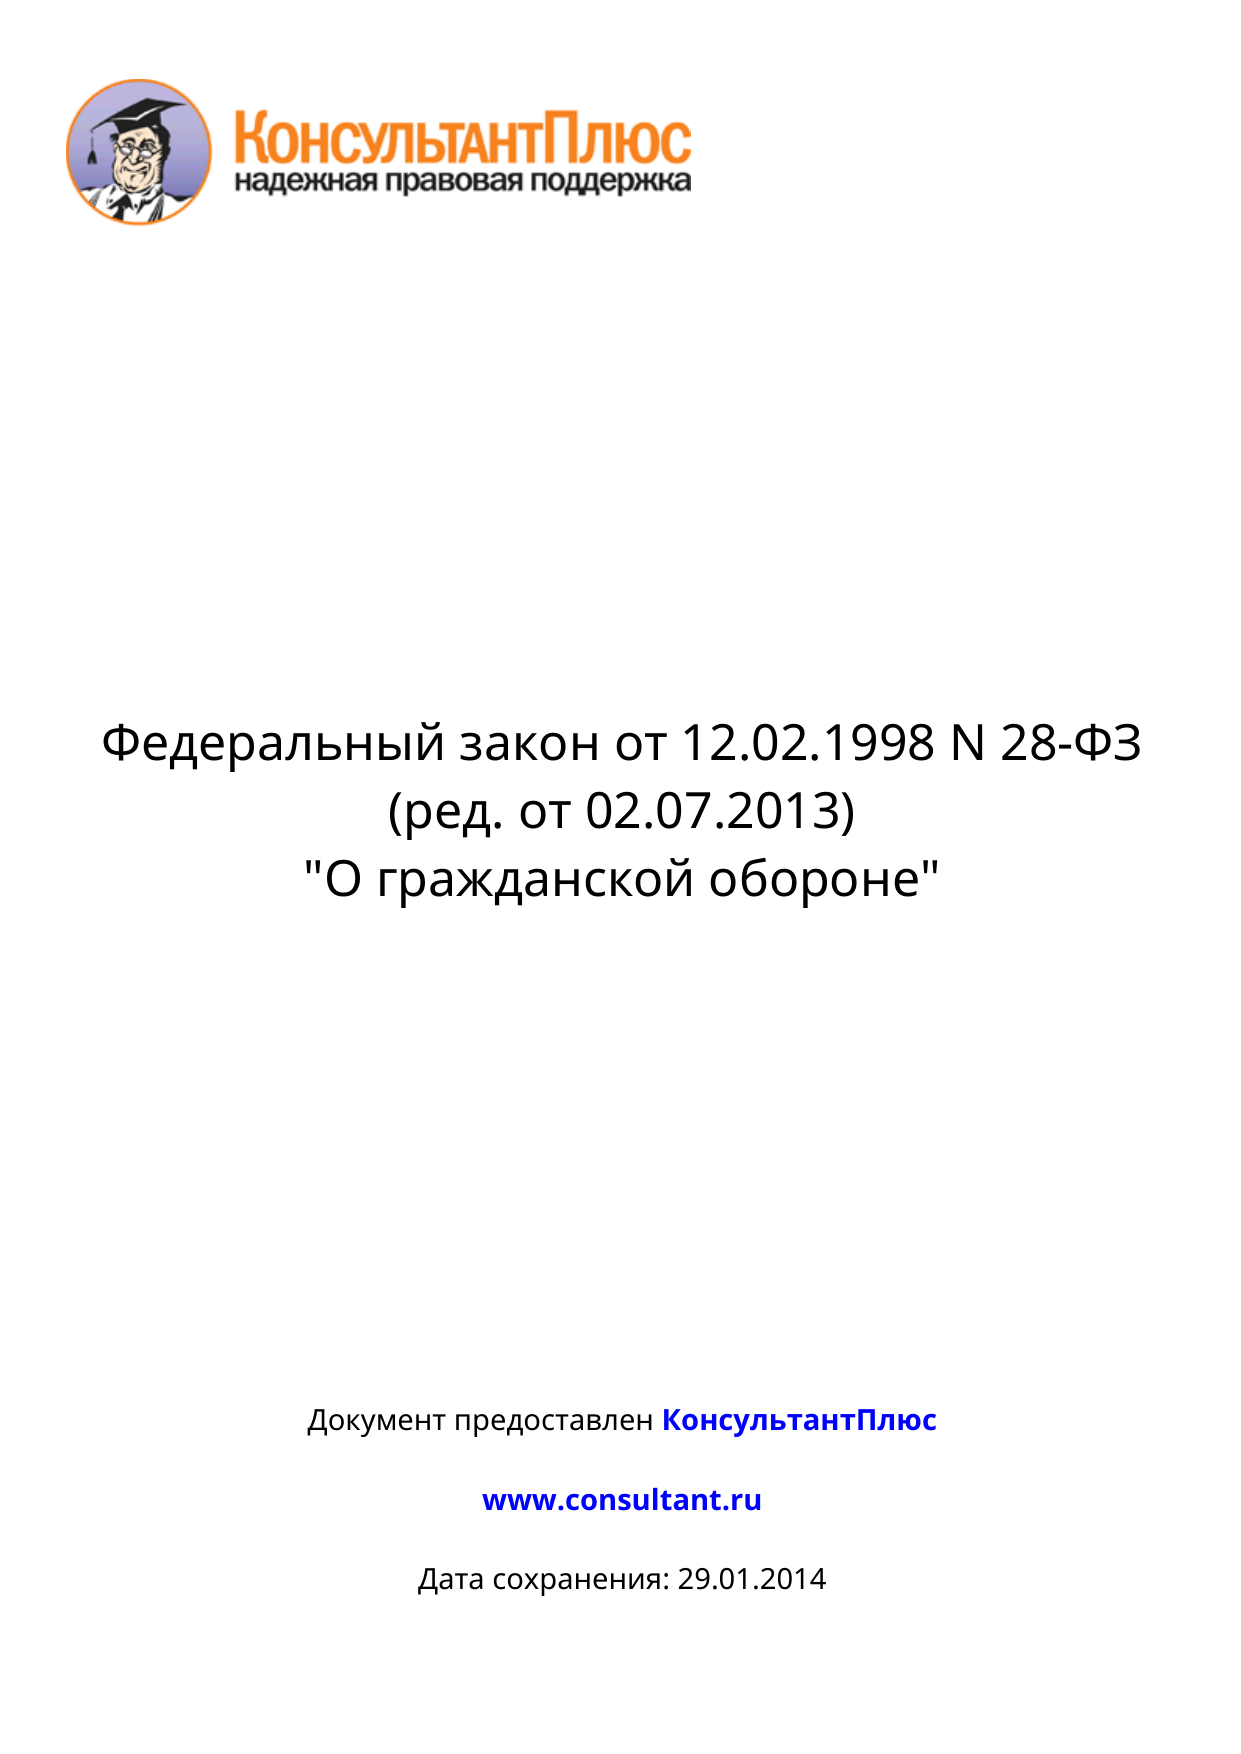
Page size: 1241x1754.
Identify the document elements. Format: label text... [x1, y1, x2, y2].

picture [66, 79, 691, 228]
table_cell Федеральный закон от 12.02.1998 N 28-ФЗ (ред. от 02.07.2013) "О гражданской обороне" [62, 326, 1182, 1361]
table_cell Документ предоставлен КонсультантПлюс www.consultant.ru Дата сохранения: 29.01.2014 [62, 1361, 1182, 1676]
table_header [62, 10, 1182, 326]
